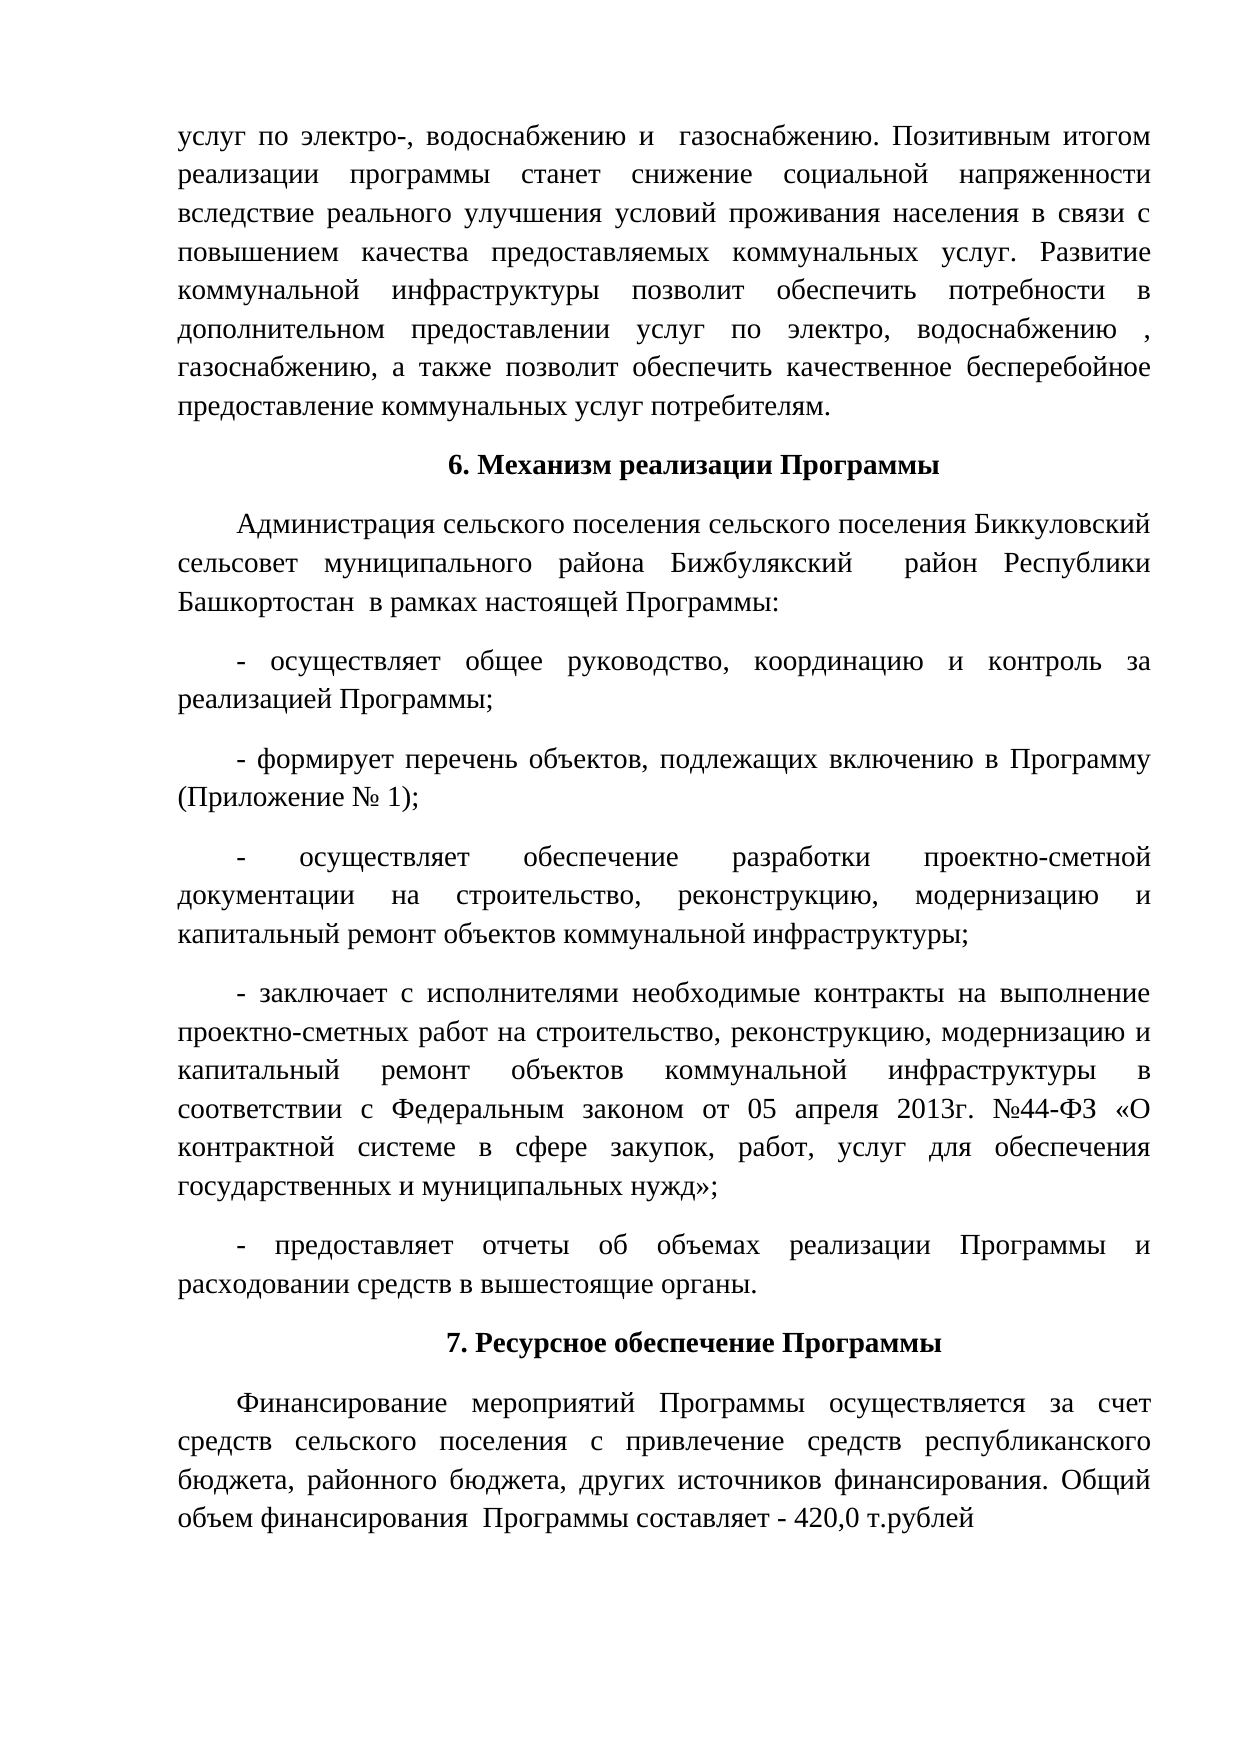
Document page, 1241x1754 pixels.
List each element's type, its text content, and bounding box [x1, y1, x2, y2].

text Финансирование мероприятий Программы осуществляется за счет средств сельского поселения с привлечение средств республиканского бюджета, районного бюджета, других источников финансирования. Общий объем финансирования Программы составляет - 420,0 т.рублей [177, 1385, 1152, 1534]
text 6. Механизм реализации Программы [177, 447, 1152, 481]
text - предоставляет отчеты об объемах реализации Программы и расходовании средств в вышестоящие органы. [177, 1227, 1152, 1299]
text 7. Ресурсное обеспечение Программы [177, 1325, 1152, 1359]
text - осуществляет общее руководство, координацию и контроль за реализацией Программы; [177, 643, 1152, 715]
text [177, 118, 1152, 421]
text Администрация сельского поселения сельского поселения Биккуловский сельсовет муниципального района Бижбулякский район Республики Башкортостан в рамках настоящей Программы: [177, 507, 1152, 617]
text - осуществляет обеспечение разработки проектно-сметной документации на строительство, реконструкцию, модернизацию и капитальный ремонт объектов коммунальной инфраструктуры; [177, 839, 1152, 949]
text - формирует перечень объектов, подлежащих включению в Программу (Приложение № 1); [177, 741, 1152, 813]
text - заключает с исполнителями необходимые контракты на выполнение проектно-сметных работ на строительство, реконструкцию, модернизацию и капитальный ремонт объектов коммунальной инфраструктуры в соответствии с Федеральным законом от 05 апреля 2013г. №44-ФЗ «О контрактной системе в сфере закупок, работ, услуг для обеспечения государственных и муниципальных нужд»; [177, 975, 1152, 1202]
